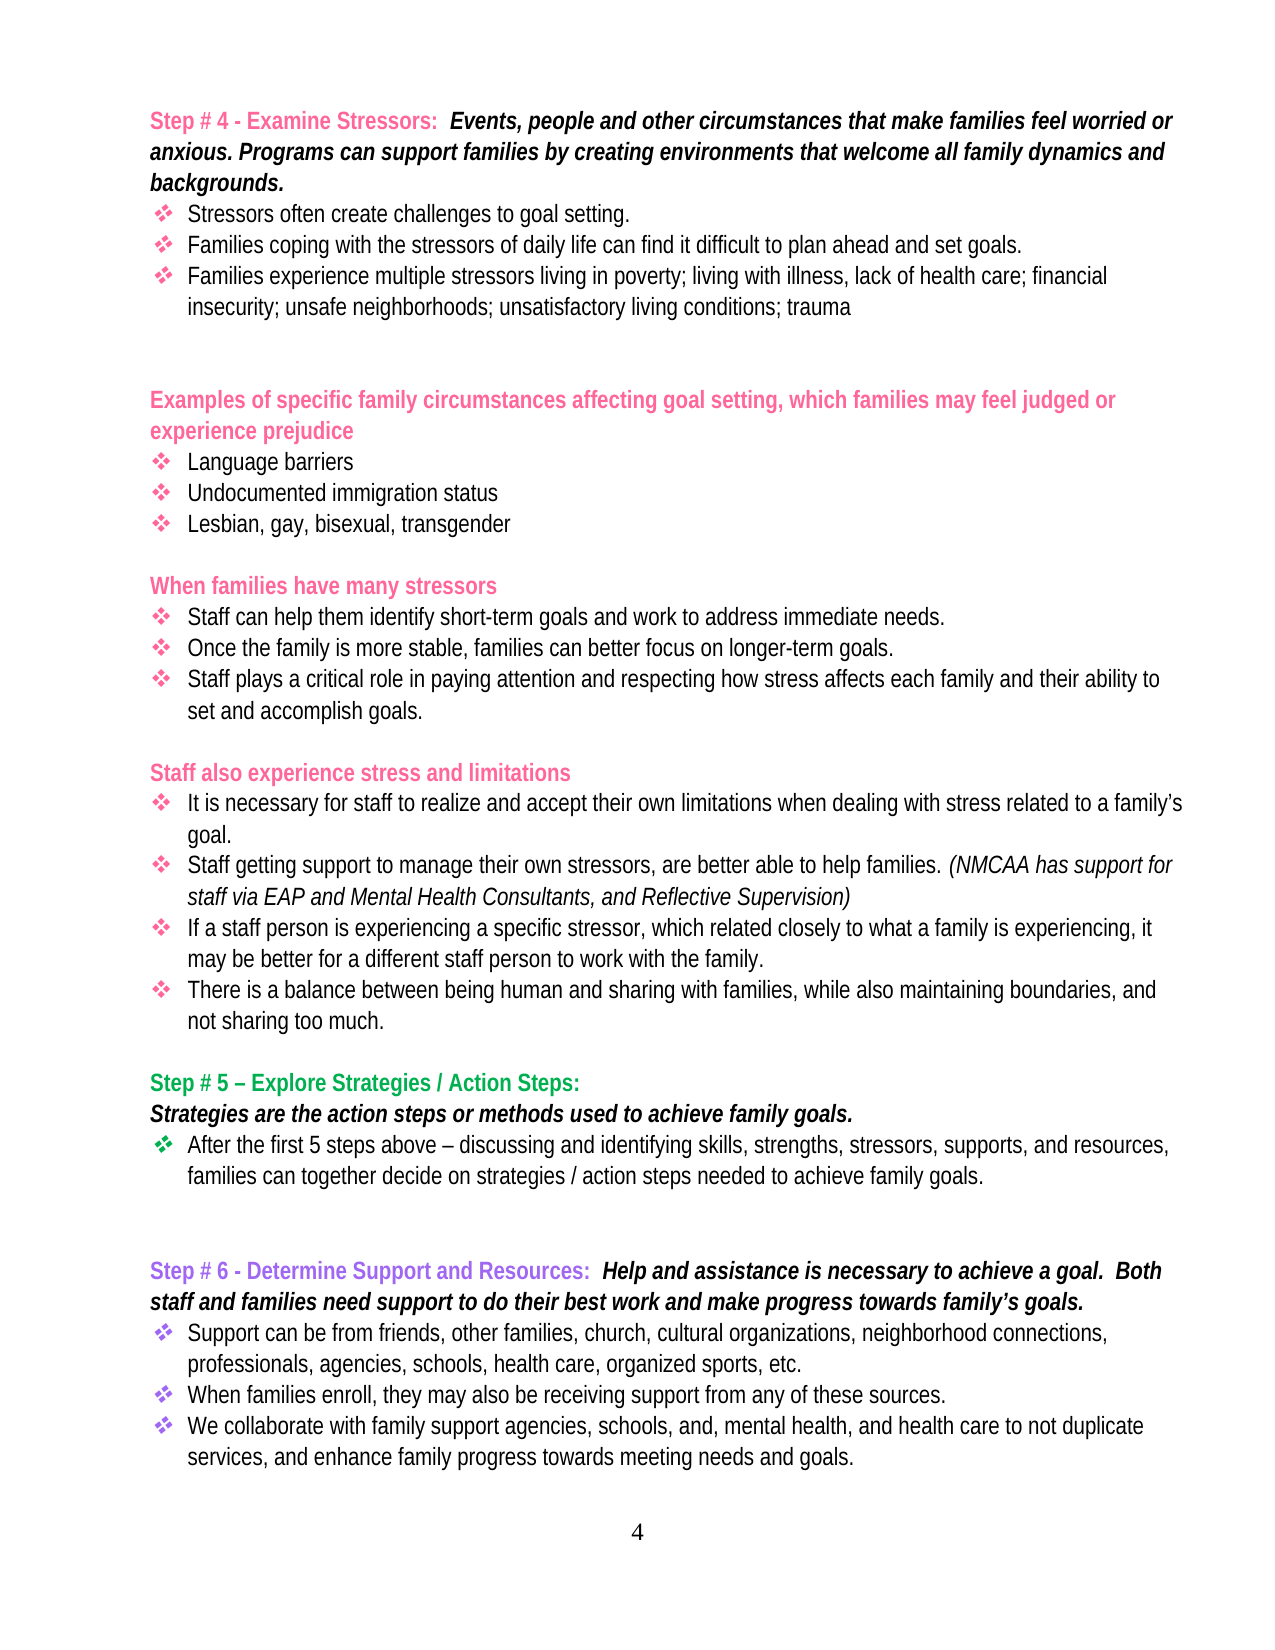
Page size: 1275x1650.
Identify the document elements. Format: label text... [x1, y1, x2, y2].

list Step # 4 - Examine Stressors: Events, people and other circumstances that make families feel worried or anxious. Programs can support families by creating environments that welcome all family dynamics and backgrounds. [150, 106, 1185, 196]
list After the first 5 steps above – discussing and identifying skills, strengths, stressors, supports, and resources, families can together decide on strategies / action steps needed to achieve family goals. [150, 1129, 1185, 1189]
list Stressors often create challenges to goal setting. [150, 199, 1185, 228]
list When families have many stressors [150, 571, 1185, 600]
list Families experience multiple stressors living in poverty; living with illness, lack of health care; financial insecurity; unsafe neighborhoods; unsatisfactory living conditions; trauma [150, 261, 1185, 321]
list Examples of specific family circumstances affecting goal setting, which families may feel judged or experience prejudice [150, 385, 1185, 444]
list Staff also experience stress and limitations [150, 757, 1185, 786]
list Step # 5 – Explore Strategies / Action Steps: Strategies are the action steps or methods used to achieve family goals. [150, 1068, 1185, 1127]
list It is necessary for staff to realize and accept their own limitations when dealing with stress related to a family’s goal. [150, 788, 1185, 848]
list Undocumented immigration status [150, 478, 1185, 507]
list When families enroll, they may also be receiving support from any of these sources. [150, 1380, 1185, 1409]
list Support can be from friends, other families, church, cultural organizations, neighborhood connections, professionals, agencies, schools, health care, organized sports, etc. [150, 1318, 1185, 1378]
list Staff can help them identify short-term goals and work to address immediate needs. [150, 602, 1185, 631]
list We collaborate with family support agencies, schools, and, mental health, and health care to not duplicate services, and enhance family progress towards meeting needs and goals. [150, 1411, 1185, 1471]
list Families coping with the stressors of daily life can find it difficult to plan ahead and set goals. [150, 230, 1185, 259]
list Language barriers [150, 447, 1185, 476]
list If a staff person is experiencing a specific stressor, which related closely to what a family is experiencing, it may be better for a different staff person to work with the family. [150, 913, 1185, 972]
list Lesbian, gay, bisexual, transgender [150, 509, 1185, 538]
list Step # 6 - Determine Support and Resources: Help and assistance is necessary to achieve a goal. Both staff and families need support to do their best work and make progress towards family’s goals. [150, 1256, 1185, 1316]
list Once the family is more stable, families can better focus on longer-term goals. [150, 633, 1185, 662]
list Staff getting support to manage their own stressors, are better able to help families. (NMCAA has support for staff via EAP and Mental Health Consultants, and Reflective Supervision) [150, 851, 1185, 910]
list There is a balance between being human and sharing with families, while also maintaining boundaries, and not sharing too much. [150, 975, 1185, 1034]
list Staff plays a critical role in paying attention and respecting how stress affects each family and their ability to set and accomplish goals. [150, 664, 1185, 724]
